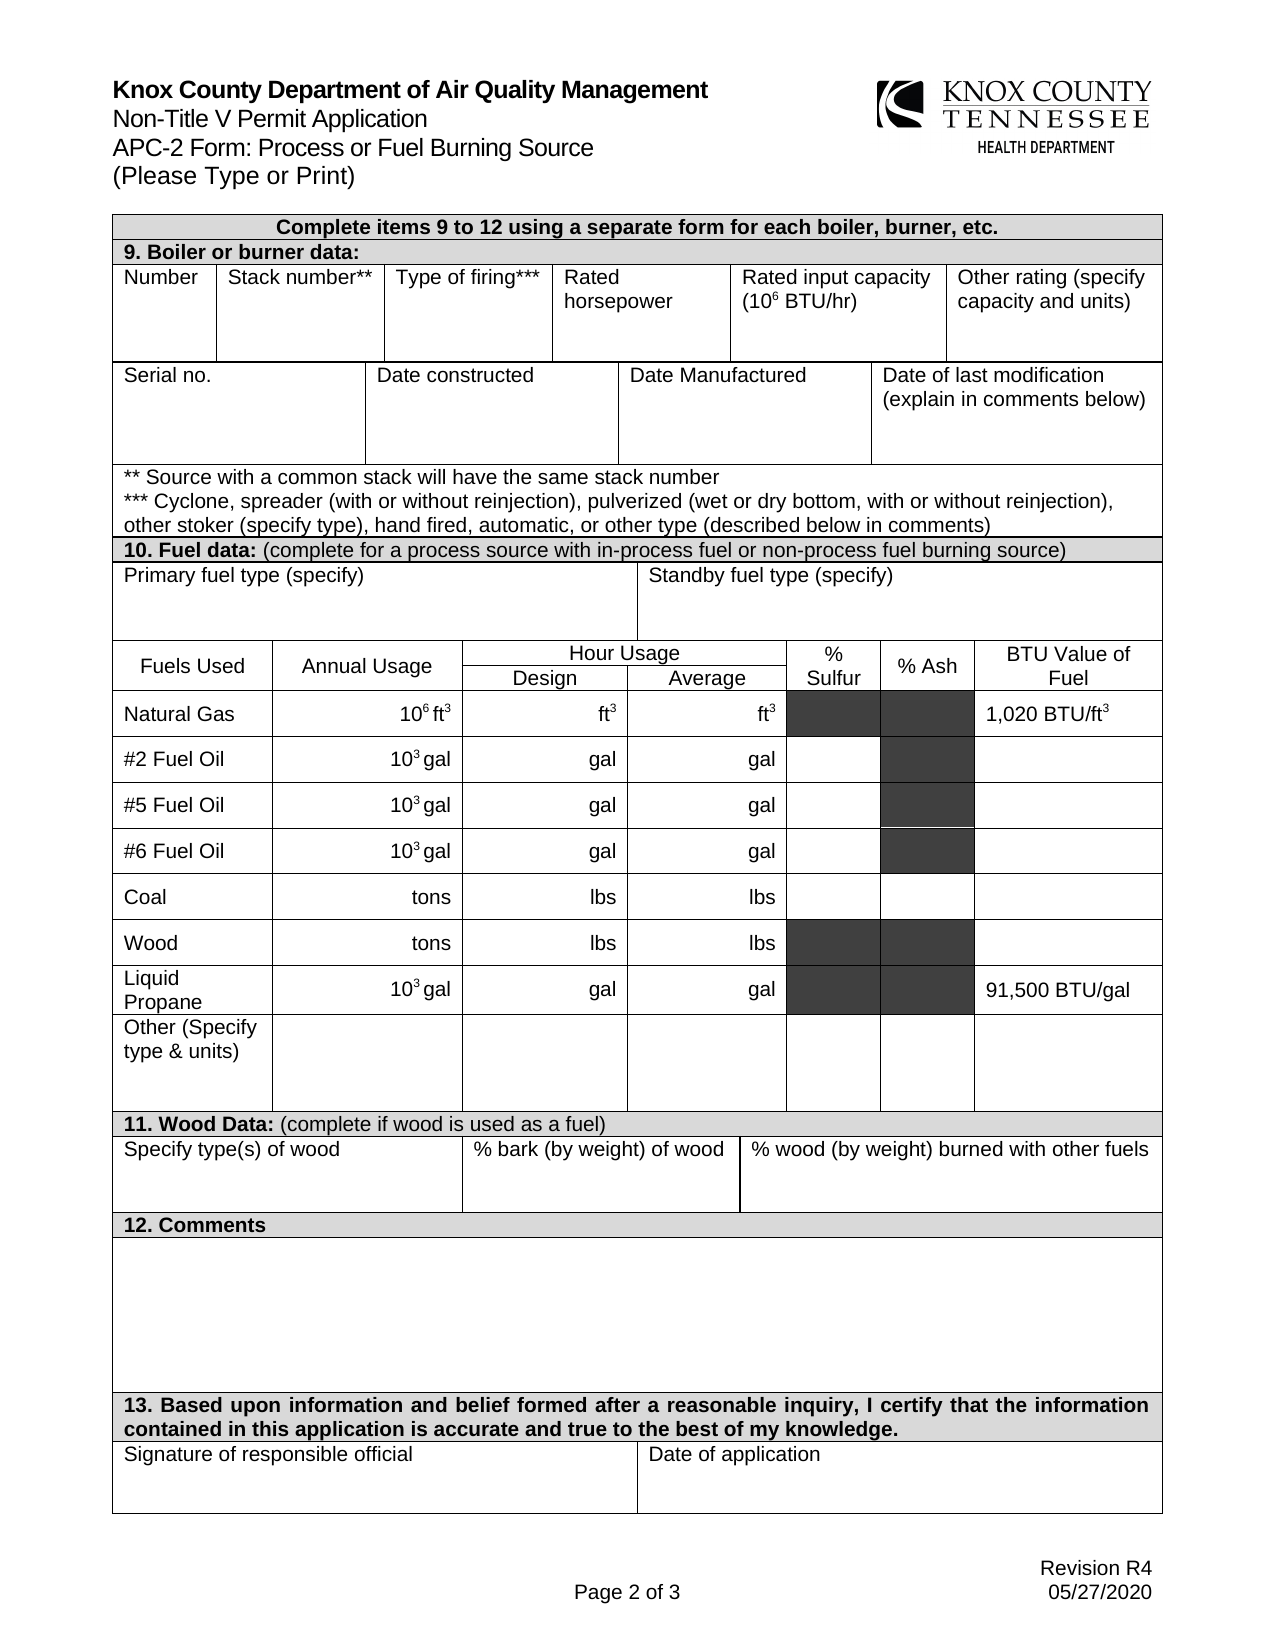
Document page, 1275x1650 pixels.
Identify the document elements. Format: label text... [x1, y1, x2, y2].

table_cell [975, 737, 1162, 782]
table_cell ft3 [463, 691, 627, 736]
table_cell Date constructed [366, 363, 618, 463]
table_cell [463, 1015, 627, 1111]
table_cell Specify type(s) of wood [113, 1137, 462, 1212]
table_cell Other (Specify type & units) [113, 1015, 272, 1111]
table_cell [881, 966, 974, 1014]
table_cell Annual Usage [273, 641, 462, 690]
table_cell Rated horsepower [553, 265, 730, 361]
picture [868, 78, 1156, 154]
table_cell [881, 783, 974, 827]
table_cell 9. Boiler or burner data: [113, 240, 1162, 264]
table_cell #6 Fuel Oil [113, 829, 272, 873]
table_cell [881, 829, 974, 873]
table_cell gal [628, 829, 786, 873]
table_cell 103 gal [273, 829, 462, 873]
table_cell Signature of responsible official [113, 1442, 637, 1513]
table_cell 11. Wood Data: (complete if wood is used as a fuel) [113, 1112, 1162, 1136]
table_cell [787, 691, 880, 736]
table_cell Type of firing*** [385, 265, 552, 361]
table_cell Serial no. [113, 363, 365, 463]
table_cell tons [273, 920, 462, 965]
table_cell 1,020 BTU/ft3 [975, 691, 1162, 736]
table_cell gal [628, 783, 786, 827]
table_cell 103 gal [273, 783, 462, 827]
table_cell lbs [463, 874, 627, 919]
table_cell [113, 1238, 1162, 1392]
table_cell Standby fuel type (specify) [638, 563, 1162, 640]
table_cell [787, 829, 880, 873]
table_cell % Ash [881, 641, 974, 690]
table_cell gal [463, 966, 627, 1014]
table_cell [881, 920, 974, 965]
table_cell % wood (by weight) burned with other fuels [741, 1137, 1162, 1212]
table_cell ** Source with a common stack will have the same stack number *** Cyclone, spreader (with or without reinjection), pulverized (wet or dry bottom, with or without reinjection), other stoker (specify type), hand fired, automatic, or other type (described below in comments) [113, 465, 1162, 536]
table_cell Date of last modification (explain in comments below) [872, 363, 1162, 463]
table_cell Hour Usage [463, 641, 786, 665]
table_cell [881, 737, 974, 782]
table_cell Natural Gas [113, 691, 272, 736]
table_cell Primary fuel type (specify) [113, 563, 637, 640]
table_cell [975, 874, 1162, 919]
table_cell tons [273, 874, 462, 919]
table_cell gal [463, 737, 627, 782]
table_cell [975, 1015, 1162, 1111]
table_cell Other rating (specify capacity and units) [947, 265, 1162, 361]
table_cell gal [463, 783, 627, 827]
table_cell [787, 1015, 880, 1111]
table_cell [881, 874, 974, 919]
table_cell % Sulfur [787, 641, 880, 690]
table_cell Date of application [638, 1442, 1162, 1513]
table_cell Liquid Propane [113, 966, 272, 1014]
table_cell 106 ft3 [273, 691, 462, 736]
table_cell [975, 920, 1162, 965]
table_cell Wood [113, 920, 272, 965]
table_cell gal [628, 737, 786, 782]
table_cell lbs [628, 920, 786, 965]
table_cell Design [463, 666, 627, 690]
table_cell 103 gal [273, 966, 462, 1014]
table_cell 103 gal [273, 737, 462, 782]
table_cell [273, 1015, 462, 1111]
table_cell [975, 829, 1162, 873]
table_cell BTU Value of Fuel [975, 641, 1162, 690]
table_cell [628, 1015, 786, 1111]
table_cell 10. Fuel data: (complete for a process source with in-process fuel or non-process fuel burning source) [113, 538, 1162, 561]
table_cell #2 Fuel Oil [113, 737, 272, 782]
table_header Complete items 9 to 12 using a separate form for each boiler, burner, etc. [113, 215, 1162, 239]
table_cell [881, 1015, 974, 1111]
table_cell 12. Comments [113, 1213, 1162, 1237]
table_cell #5 Fuel Oil [113, 783, 272, 827]
table_cell [787, 874, 880, 919]
table_cell [787, 920, 880, 965]
table_cell lbs [463, 920, 627, 965]
table_cell Number [113, 265, 216, 361]
table_cell Fuels Used [113, 641, 272, 690]
table_cell [787, 737, 880, 782]
table_cell [975, 783, 1162, 827]
table_cell [881, 691, 974, 736]
table_cell 91,500 BTU/gal [975, 966, 1162, 1014]
table_cell % bark (by weight) of wood [463, 1137, 739, 1212]
table_cell [787, 966, 880, 1014]
table_cell [787, 783, 880, 827]
table_cell Stack number** [217, 265, 384, 361]
table_cell 13. Based upon information and belief formed after a reasonable inquiry, I certify that the information contained in this application is accurate and true to the best of my knowledge. [113, 1393, 1162, 1441]
table_cell Coal [113, 874, 272, 919]
table_cell Date Manufactured [619, 363, 871, 463]
table_cell ft3 [628, 691, 786, 736]
table_cell gal [628, 966, 786, 1014]
table_cell Rated input capacity (106 BTU/hr) [731, 265, 946, 361]
table_cell lbs [628, 874, 786, 919]
table_cell gal [463, 829, 627, 873]
table_cell Average [628, 666, 786, 690]
